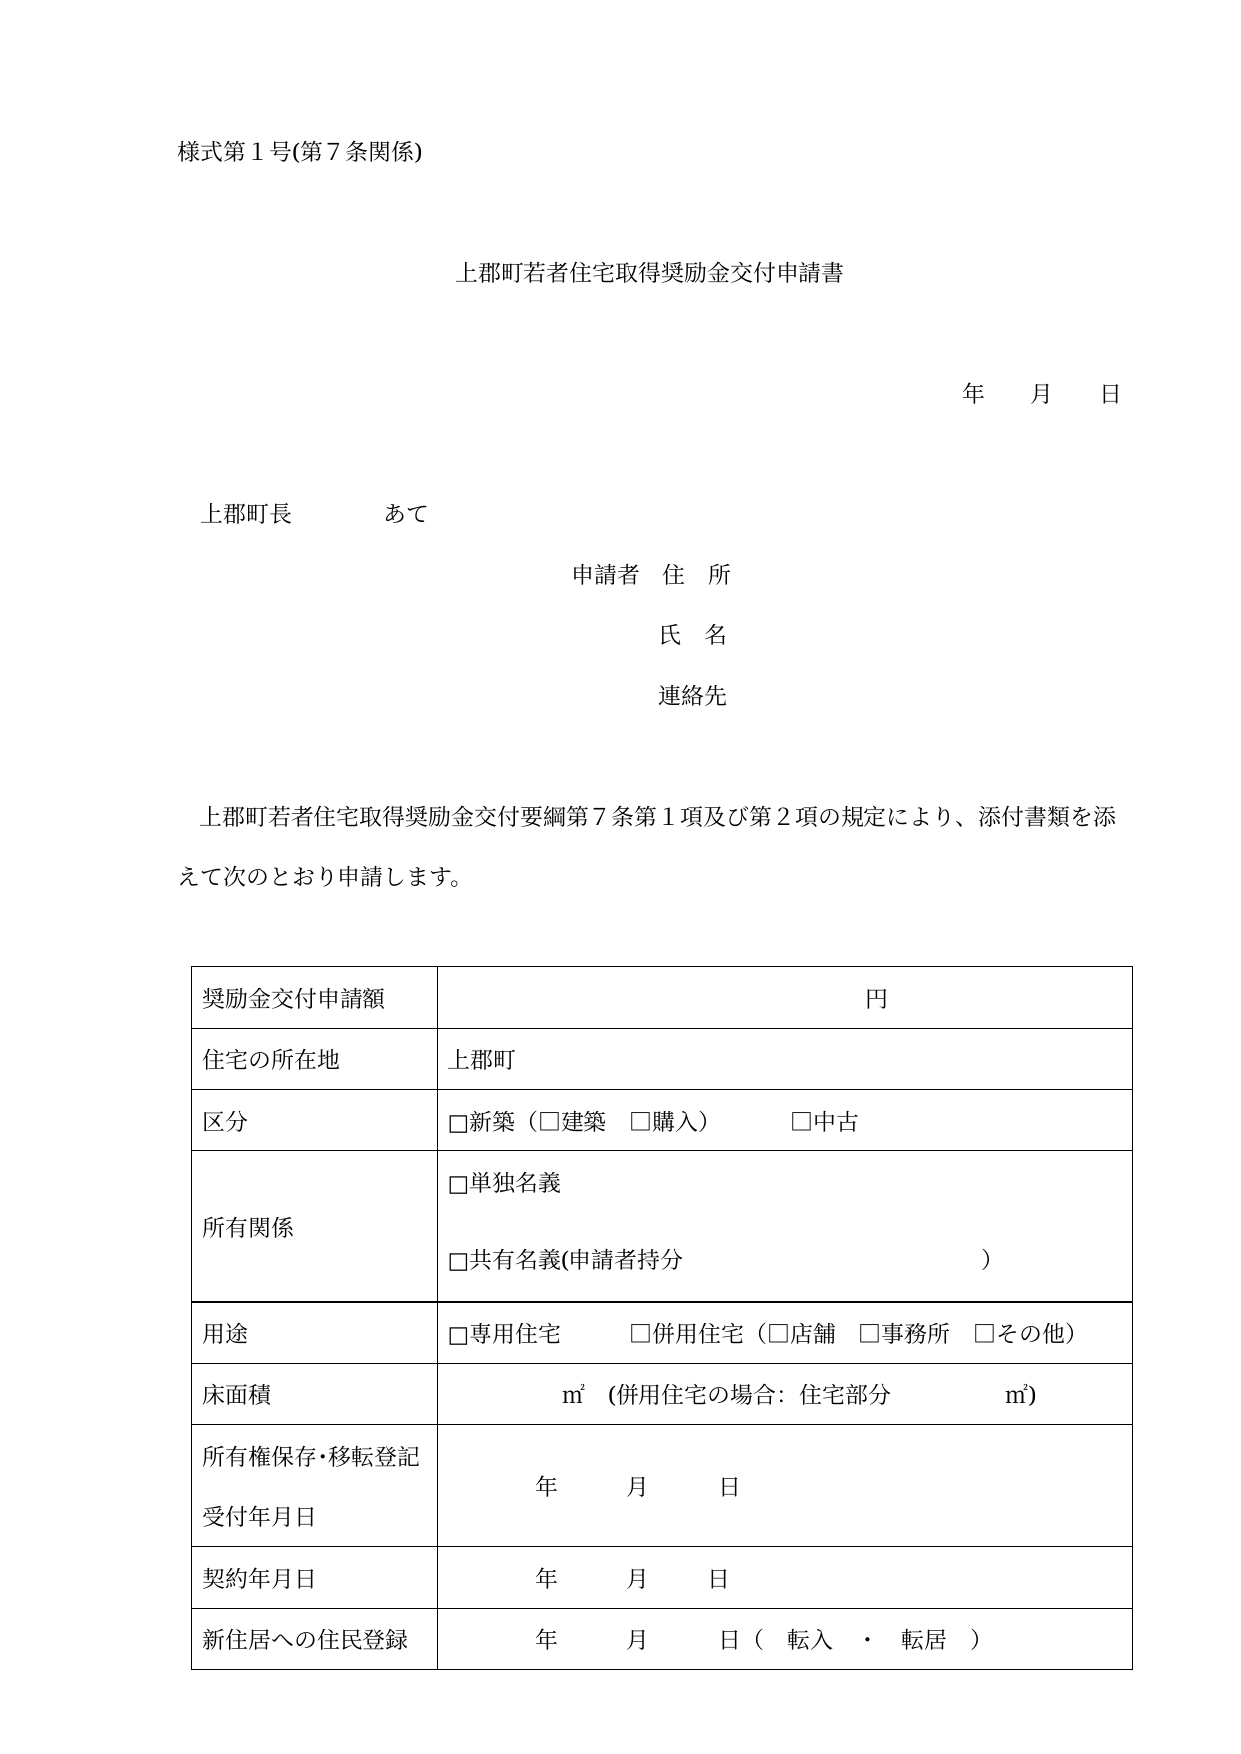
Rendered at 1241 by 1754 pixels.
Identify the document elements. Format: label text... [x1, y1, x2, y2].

table_cell □新築（□建築 □購入） □中古 [438, 1090, 1132, 1150]
table_header 円 [438, 967, 1132, 1027]
table_cell 契約年月日 [192, 1547, 437, 1608]
table_cell 所有権保存･移転登記受付年月日 [192, 1425, 437, 1546]
table_cell 住宅の所在地 [192, 1029, 437, 1089]
text 様式第１号(第７条関係) [177, 120, 1122, 181]
text 上郡町若者住宅取得奨励金交付要綱第７条第１項及び第２項の規定により、添付書類を添えて次のとおり申請します。 [177, 785, 1122, 906]
text 氏 名 [177, 603, 1122, 664]
table_cell 上郡町 [438, 1029, 1132, 1089]
text 上郡町若者住宅取得奨励金交付申請書 [177, 241, 1122, 301]
text 年 月 日 [177, 362, 1122, 422]
table_cell □専用住宅 □併用住宅（□店舗 □事務所 □その他） [438, 1303, 1132, 1363]
text 上郡町長 あて [177, 483, 1122, 543]
table_cell 床面積 [192, 1364, 437, 1424]
table_header 奨励金交付申請額 [192, 967, 437, 1027]
table_cell □単独名義 □共有名義(申請者持分 ） [438, 1151, 1132, 1301]
table_cell 用途 [192, 1303, 437, 1363]
table_cell 区分 [192, 1090, 437, 1150]
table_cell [438, 1609, 1132, 1669]
table_cell 新住居への住民登録年月日 [192, 1609, 437, 1669]
text 申請者 住 所 [177, 543, 1122, 603]
table_cell 年 月 日 [438, 1425, 1132, 1546]
text 連絡先 [177, 664, 1107, 724]
table_cell 年 月 日 [438, 1547, 1132, 1608]
table_cell 所有関係 [192, 1151, 437, 1301]
table_cell ㎡ (併用住宅の場合：住宅部分 ㎡) [438, 1364, 1132, 1424]
